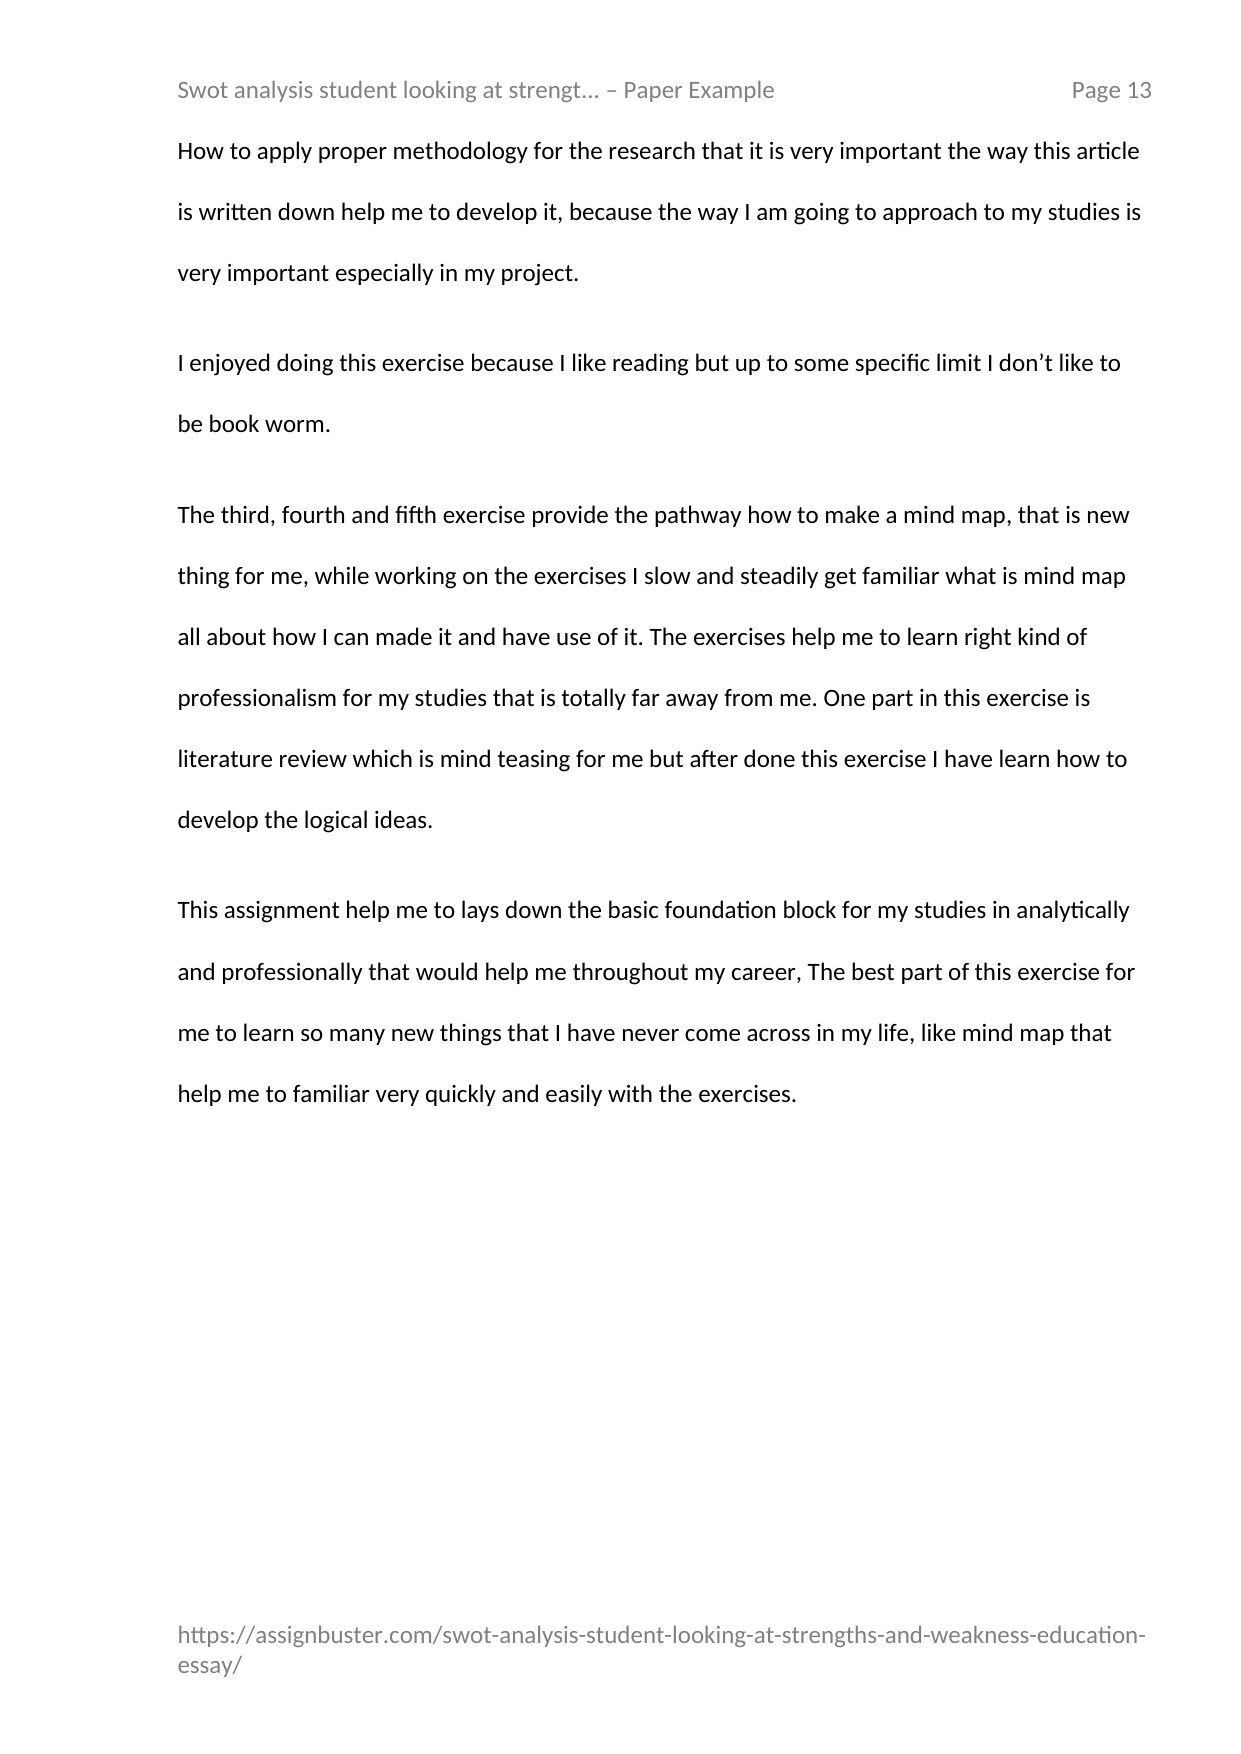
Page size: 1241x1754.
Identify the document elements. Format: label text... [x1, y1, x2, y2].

text The third, fourth and fifth exercise provide the pathway how to make a mind map, that is new thing for me, while working on the exercises I slow and steadily get familiar what is mind map all about how I can made it and have use of it. The exercises help me to learn right kind of professionalism for my studies that is totally far away from me. One part in this exercise is literature review which is mind teasing for me but after done this exercise I have learn how to develop the logical ideas. [177, 499, 1152, 835]
text I enjoyed doing this exercise because I like reading but up to some specific limit I don’t like to be book worm. [177, 347, 1152, 439]
text How to apply proper methodology for the research that it is very important the way this article is written down help me to develop it, because the way I am going to approach to my studies is very important especially in my project. [177, 135, 1152, 287]
text This assignment help me to lays down the basic foundation block for my studies in analytically and professionally that would help me throughout my career, The best part of this exercise for me to learn so many new things that I have never come across in my life, like mind map that help me to familiar very quickly and easily with the exercises. [177, 895, 1152, 1108]
